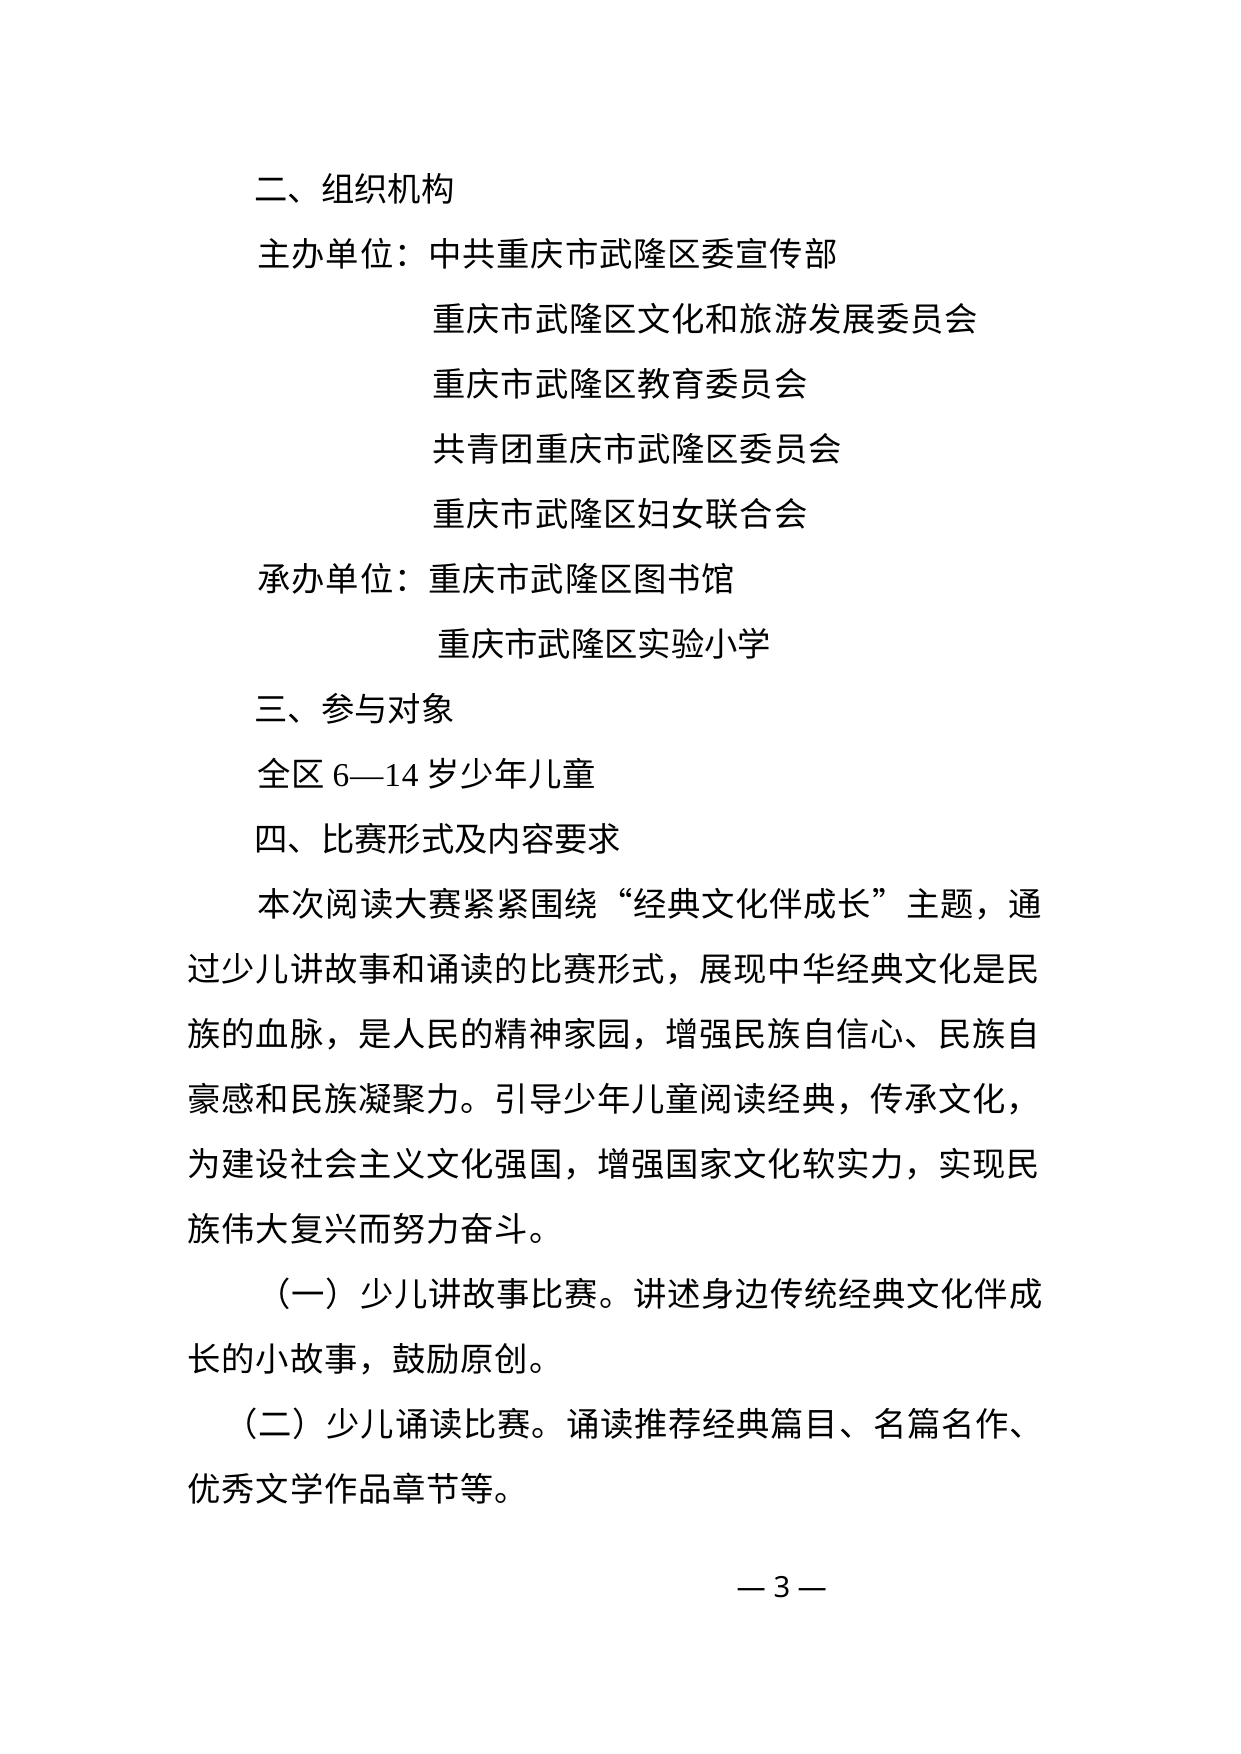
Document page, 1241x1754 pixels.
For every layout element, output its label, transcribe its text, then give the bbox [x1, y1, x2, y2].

text 承办单位：重庆市武隆区图书馆 [187, 545, 1053, 610]
text 重庆市武隆区妇女联合会 [187, 480, 1053, 545]
text 共青团重庆市武隆区委员会 [187, 415, 1053, 480]
text 重庆市武隆区文化和旅游发展委员会 [187, 285, 1053, 350]
text 重庆市武隆区实验小学 [187, 610, 1053, 675]
text 重庆市武隆区教育委员会 [187, 350, 1053, 415]
text 主办单位：中共重庆市武隆区委宣传部 [187, 220, 1053, 285]
text 本次阅读大赛紧紧围绕“经典文化伴成长”主题，通过少儿讲故事和诵读的比赛形式，展现中华经典文化是民族的血脉，是人民的精神家园，增强民族自信心、民族自豪感和民族凝聚力。引导少年儿童阅读经典，传承文化，为建设社会主义文化强国，增强国家文化软实力，实现民族伟大复兴而努力奋斗。 [187, 870, 1053, 1260]
text 二、组织机构 [187, 155, 1053, 220]
text （一）少儿讲故事比赛。讲述身边传统经典文化伴成长的小故事，鼓励原创。 （二）少儿诵读比赛。诵读推荐经典篇目、名篇名作、优秀文学作品章节等。 [187, 1260, 1053, 1520]
text 四、比赛形式及内容要求 [187, 805, 1053, 870]
text 全区6—14岁少年儿童 [187, 740, 1053, 805]
text 三、参与对象 [187, 675, 1053, 740]
